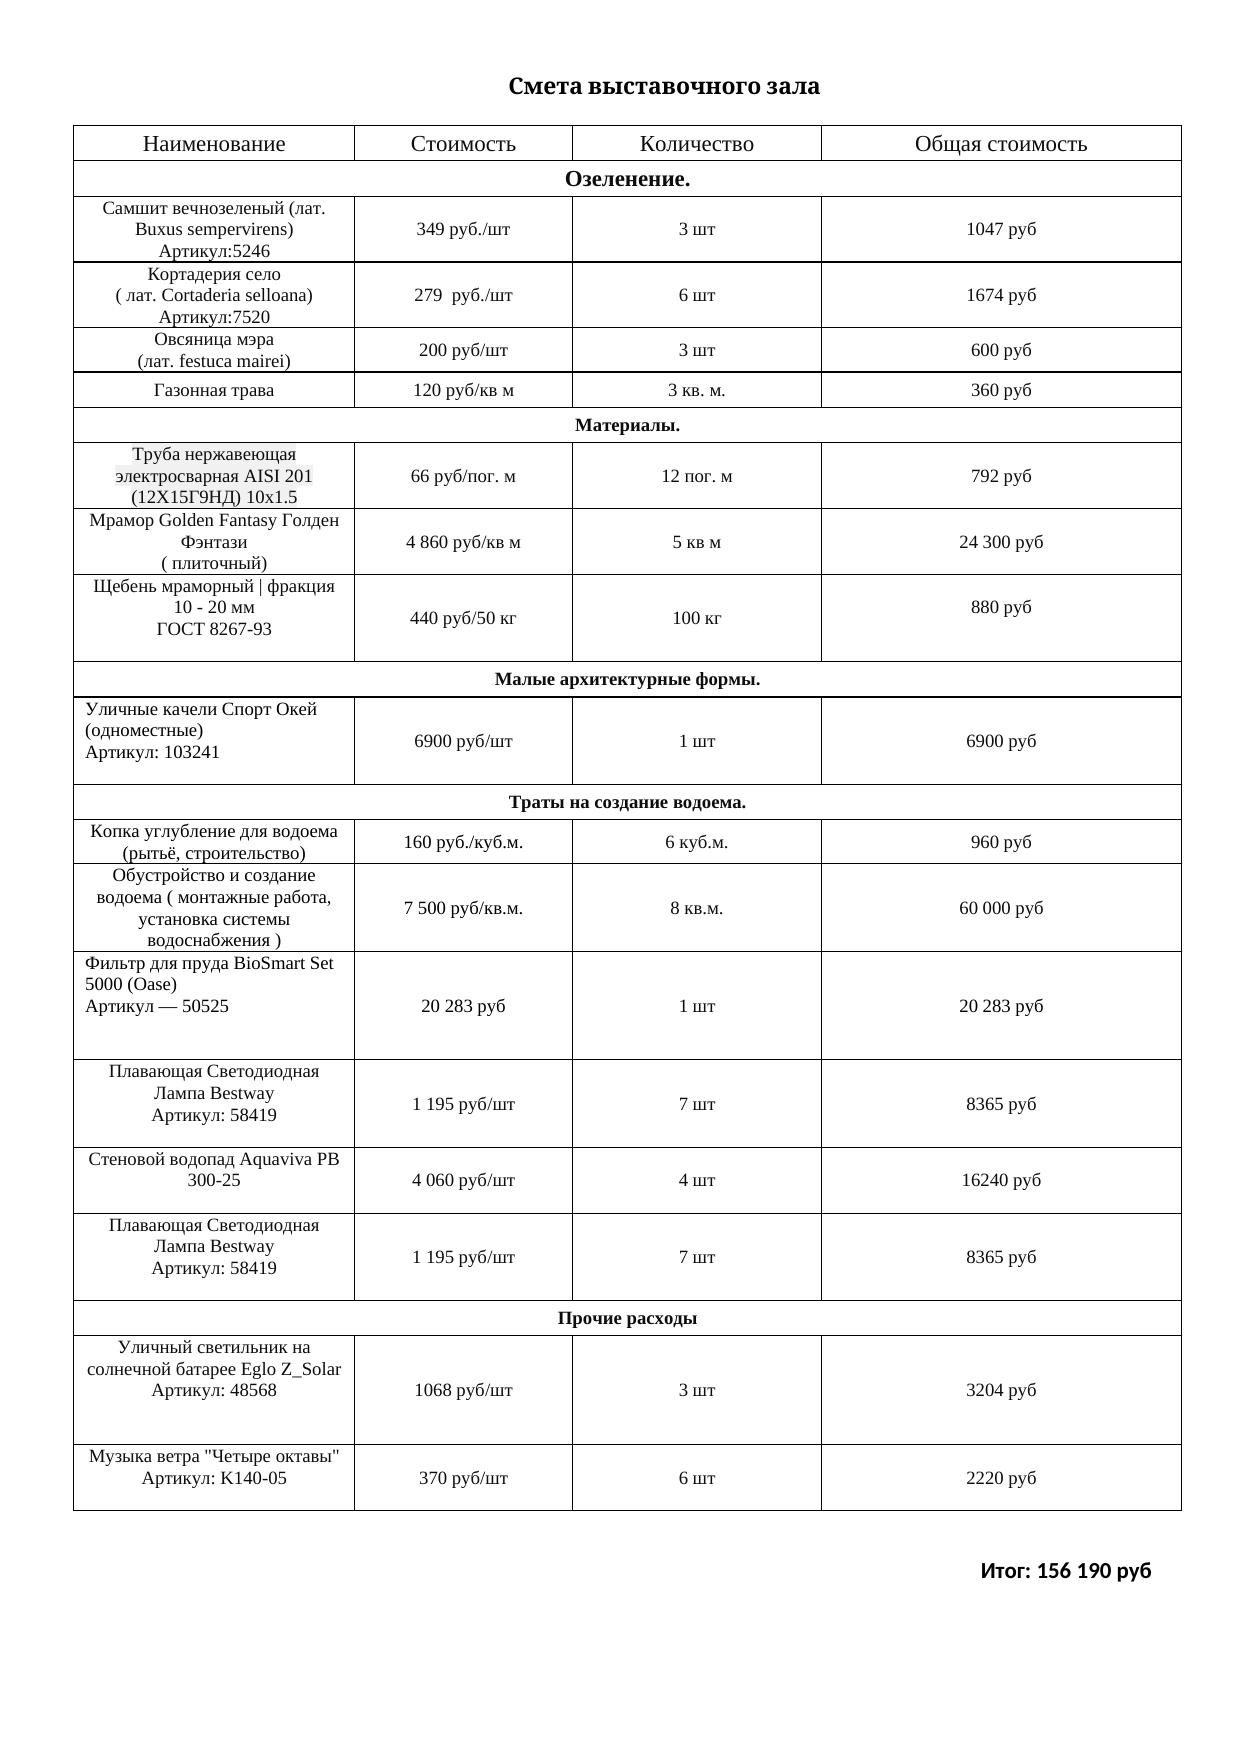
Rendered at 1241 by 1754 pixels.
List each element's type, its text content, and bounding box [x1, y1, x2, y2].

table_cell 4 шт [573, 1148, 821, 1212]
table_cell 360 руб [822, 373, 1181, 407]
table_cell 600 руб [822, 328, 1181, 371]
table_cell Овсяница мэра (лат. festuca mairei) [74, 328, 354, 371]
table_cell 120 руб/кв м [355, 373, 572, 407]
table_header Количество [573, 126, 821, 160]
table_cell 6900 руб [822, 698, 1181, 784]
table_cell Музыка ветра "Четыре октавы" Артикул: K140-05 [74, 1445, 354, 1510]
table_cell Самшит вечнозеленый (лат. Buxus sempervirens) Артикул:5246 [74, 197, 354, 261]
table_cell Газонная трава [74, 373, 354, 407]
table_cell 279 руб./шт [355, 263, 572, 327]
table_cell 792 руб [822, 443, 1181, 508]
table_cell 960 руб [822, 820, 1181, 863]
table_cell 12 пог. м [573, 443, 821, 508]
table_cell 6 шт [573, 263, 821, 327]
table_cell Малые архитектурные формы. [74, 662, 1181, 696]
table_cell 3 шт [573, 328, 821, 371]
table_cell Обустройство и создание водоема ( монтажные работа, установка системы водоснабжения ) [74, 864, 354, 951]
table_cell 6 куб.м. [573, 820, 821, 863]
table_cell 1 шт [573, 698, 821, 784]
table_cell 16240 руб [822, 1148, 1181, 1212]
table_cell Фильтр для пруда BioSmart Set 5000 (Oase) Артикул — 50525 [74, 952, 354, 1059]
table_cell Материалы. [74, 408, 1181, 442]
table_cell 370 руб/шт [355, 1445, 572, 1510]
table_cell 8365 руб [822, 1214, 1181, 1300]
table_cell 3204 руб [822, 1336, 1181, 1444]
table_cell 60 000 руб [822, 864, 1181, 951]
table_cell 8 кв.м. [573, 864, 821, 951]
table_header Общая стоимость [822, 126, 1181, 160]
text Итог: 156 190 руб [177, 1556, 1152, 1584]
table_cell 1 195 руб/шт [355, 1060, 572, 1147]
table_cell 7 500 руб/кв.м. [355, 864, 572, 951]
table_cell Щебень мраморный | фракция 10 - 20 мм ГОСТ 8267-93 [74, 575, 354, 661]
table_cell 1674 руб [822, 263, 1181, 327]
table_cell Копка углубление для водоема (рытьё, строительство) [74, 820, 354, 863]
table_cell 2220 руб [822, 1445, 1181, 1510]
table_cell Труба нержавеющая электросварная AISI 201 (12Х15Г9НД) 10х1.5 [74, 443, 132, 508]
table_cell 3 шт [573, 197, 821, 261]
table_cell 5 кв м [573, 509, 821, 574]
table_cell 3 кв. м. [573, 373, 821, 407]
table_cell 4 060 руб/шт [355, 1148, 572, 1212]
table_cell 7 шт [573, 1214, 821, 1300]
table_cell 1068 руб/шт [355, 1336, 572, 1444]
table_cell 20 283 руб [822, 952, 1181, 1059]
table_cell 100 кг [573, 575, 821, 661]
table_cell 1 шт [573, 952, 821, 1059]
table_cell 8365 руб [822, 1060, 1181, 1147]
table_cell 1047 руб [822, 197, 1181, 261]
table_cell 440 руб/50 кг [355, 575, 572, 661]
table_cell 6900 руб/шт [355, 698, 572, 784]
table_cell Плавающая Светодиодная Лампа Bestway Артикул: 58419 [74, 1060, 354, 1147]
table_cell 349 руб./шт [355, 197, 572, 261]
table_cell Уличный светильник на солнечной батарее Eglo Z_Solar Артикул: 48568 [74, 1336, 354, 1444]
table_cell 20 283 руб [355, 952, 572, 1059]
table_cell Стеновой водопад Aquaviva PB 300-25 [74, 1148, 354, 1212]
table_cell Озеленение. [74, 161, 1181, 196]
table_cell 24 300 руб [822, 509, 1181, 574]
table_cell 7 шт [573, 1060, 821, 1147]
table_cell 160 руб./куб.м. [355, 820, 572, 863]
table_cell Уличные качели Спорт Окей (одноместные) Артикул: 103241 [74, 698, 354, 784]
text Смета выставочного зала [177, 74, 1152, 100]
table_cell 4 860 руб/кв м [355, 509, 572, 574]
table_cell Мрамор Golden Fantasy Голден Фэнтази ( плиточный) [247, 509, 354, 574]
table_cell Плавающая Светодиодная Лампа Bestway Артикул: 58419 [74, 1214, 354, 1300]
table_cell 66 руб/пог. м [355, 443, 572, 508]
table_header Стоимость [355, 126, 572, 160]
table_cell 880 руб [822, 575, 1181, 661]
table_cell Прочие расходы [74, 1301, 1181, 1335]
table_cell 200 руб/шт [355, 328, 572, 371]
table_cell Траты на создание водоема. [74, 785, 1181, 819]
table_cell Труба нержавеющая электросварная AISI 201 (12Х15Г9НД) 10х1.5 [296, 443, 354, 508]
table_cell 6 шт [573, 1445, 821, 1510]
table_header Наименование [74, 126, 354, 160]
table_cell Мрамор Golden Fantasy Голден Фэнтази ( плиточный) [74, 509, 181, 574]
table_cell 3 шт [573, 1336, 821, 1444]
table_cell 1 195 руб/шт [355, 1214, 572, 1300]
table_cell Кортадерия село ( лат. Cortaderia selloana) Артикул:7520 [74, 263, 354, 327]
